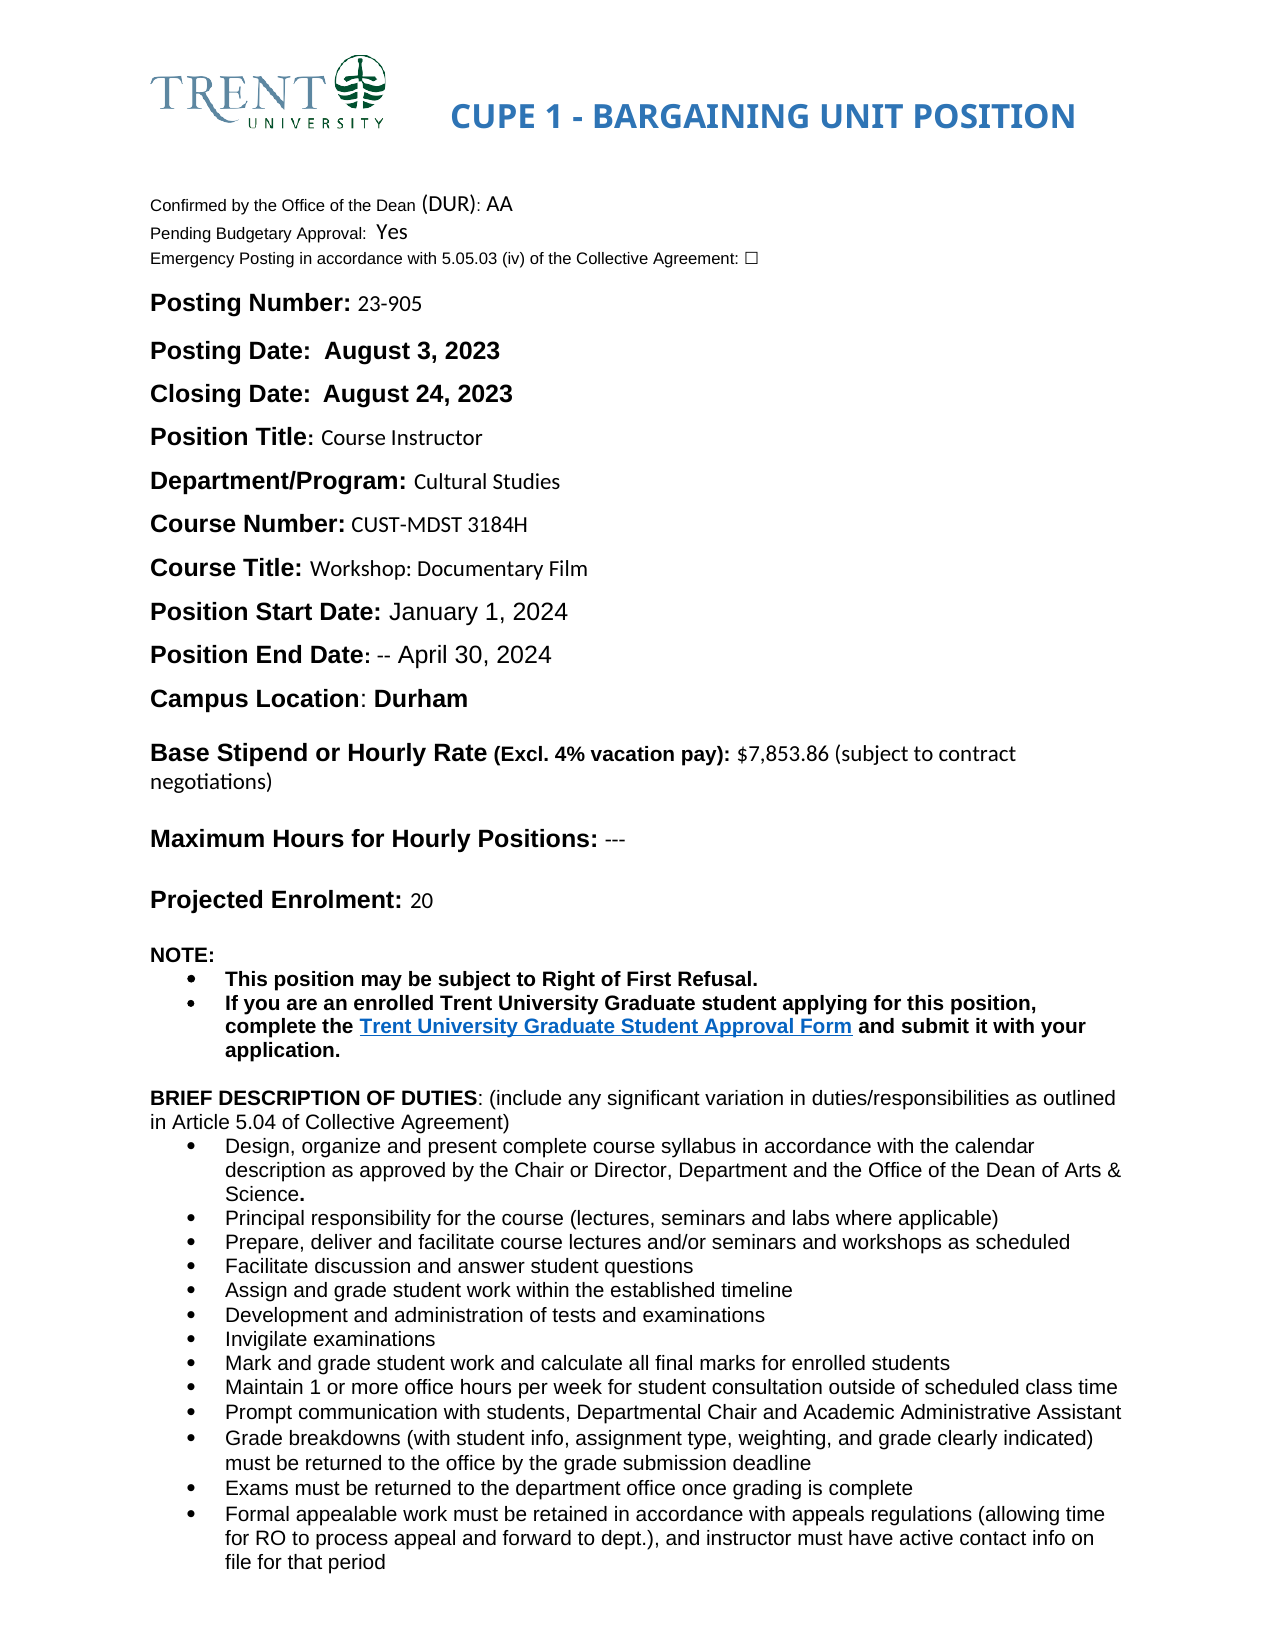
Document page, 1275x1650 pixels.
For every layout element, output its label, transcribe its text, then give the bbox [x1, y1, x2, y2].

list Development and administration of tests and examinations [187, 1302, 1125, 1326]
list Exams must be returned to the department office once grading is complete [187, 1476, 1125, 1500]
text Posting Date: [150, 336, 1125, 364]
list This position may be subject to Right of First Refusal. [187, 966, 1125, 990]
text Maximum Hours for Hourly Positions: [150, 823, 1125, 853]
text NOTE: [150, 942, 1125, 966]
list Design, organize and present complete course syllabus in accordance with the calendar description as approved by the Chair or Director, Department and the Office of the Dean of Arts & Science. [187, 1134, 1125, 1206]
text Projected Enrolment: [150, 885, 1125, 914]
text Position Start Date: [150, 597, 1125, 626]
list Facilitate discussion and answer student questions [187, 1254, 1125, 1278]
text Confirmed by the Office of the Dean (DUR): AA [150, 170, 1125, 217]
list Principal responsibility for the course (lectures, seminars and labs where applicable) [187, 1206, 1125, 1230]
list If you are an enrolled Trent University Graduate student applying for this position, complete the Trent University Graduate Student Approval Form and submit it with your application. [187, 990, 1125, 1062]
list Prepare, deliver and facilitate course lectures and/or seminars and workshops as scheduled [187, 1230, 1125, 1254]
text Posting Number: [150, 288, 1125, 317]
text Pending Budgetary Approval: Yes Emergency Posting in accordance with 5.05.03 (iv) of the Collective Agreement: [150, 217, 1125, 269]
text Course Number: [150, 509, 1125, 539]
text Campus Location: [150, 684, 1125, 713]
list Assign and grade student work within the established timeline [187, 1278, 1125, 1302]
text Base Stipend or Hourly Rate (Excl. 4% vacation pay): [150, 738, 1125, 795]
text BRIEF DESCRIPTION OF DUTIES: (include any significant variation in duties/responsibilities as outlined in Article 5.04 of Collective Agreement) [150, 1086, 1125, 1134]
text Closing Date: [150, 379, 1125, 408]
text Position End Date: -- [150, 640, 1125, 669]
text Department/Program: [150, 466, 1125, 495]
list Maintain 1 or more office hours per week for student consultation outside of scheduled class time [187, 1374, 1125, 1399]
list Invigilate examinations [187, 1326, 1125, 1351]
text Course Title: [150, 553, 1125, 582]
list Formal appealable work must be retained in accordance with appeals regulations (allowing time for RO to process appeal and forward to dept.), and instructor must have active contact info on file for that period [187, 1502, 1125, 1573]
picture [150, 55, 386, 129]
list Grade breakdowns (with student info, assignment type, weighting, and grade clearly indicated) must be returned to the office by the grade submission deadline [187, 1425, 1125, 1475]
list Mark and grade student work and calculate all final marks for enrolled students [187, 1351, 1125, 1374]
list Prompt communication with students, Departmental Chair and Academic Administrative Assistant [187, 1400, 1125, 1424]
text Position Title: Course Instructor [150, 422, 1125, 451]
